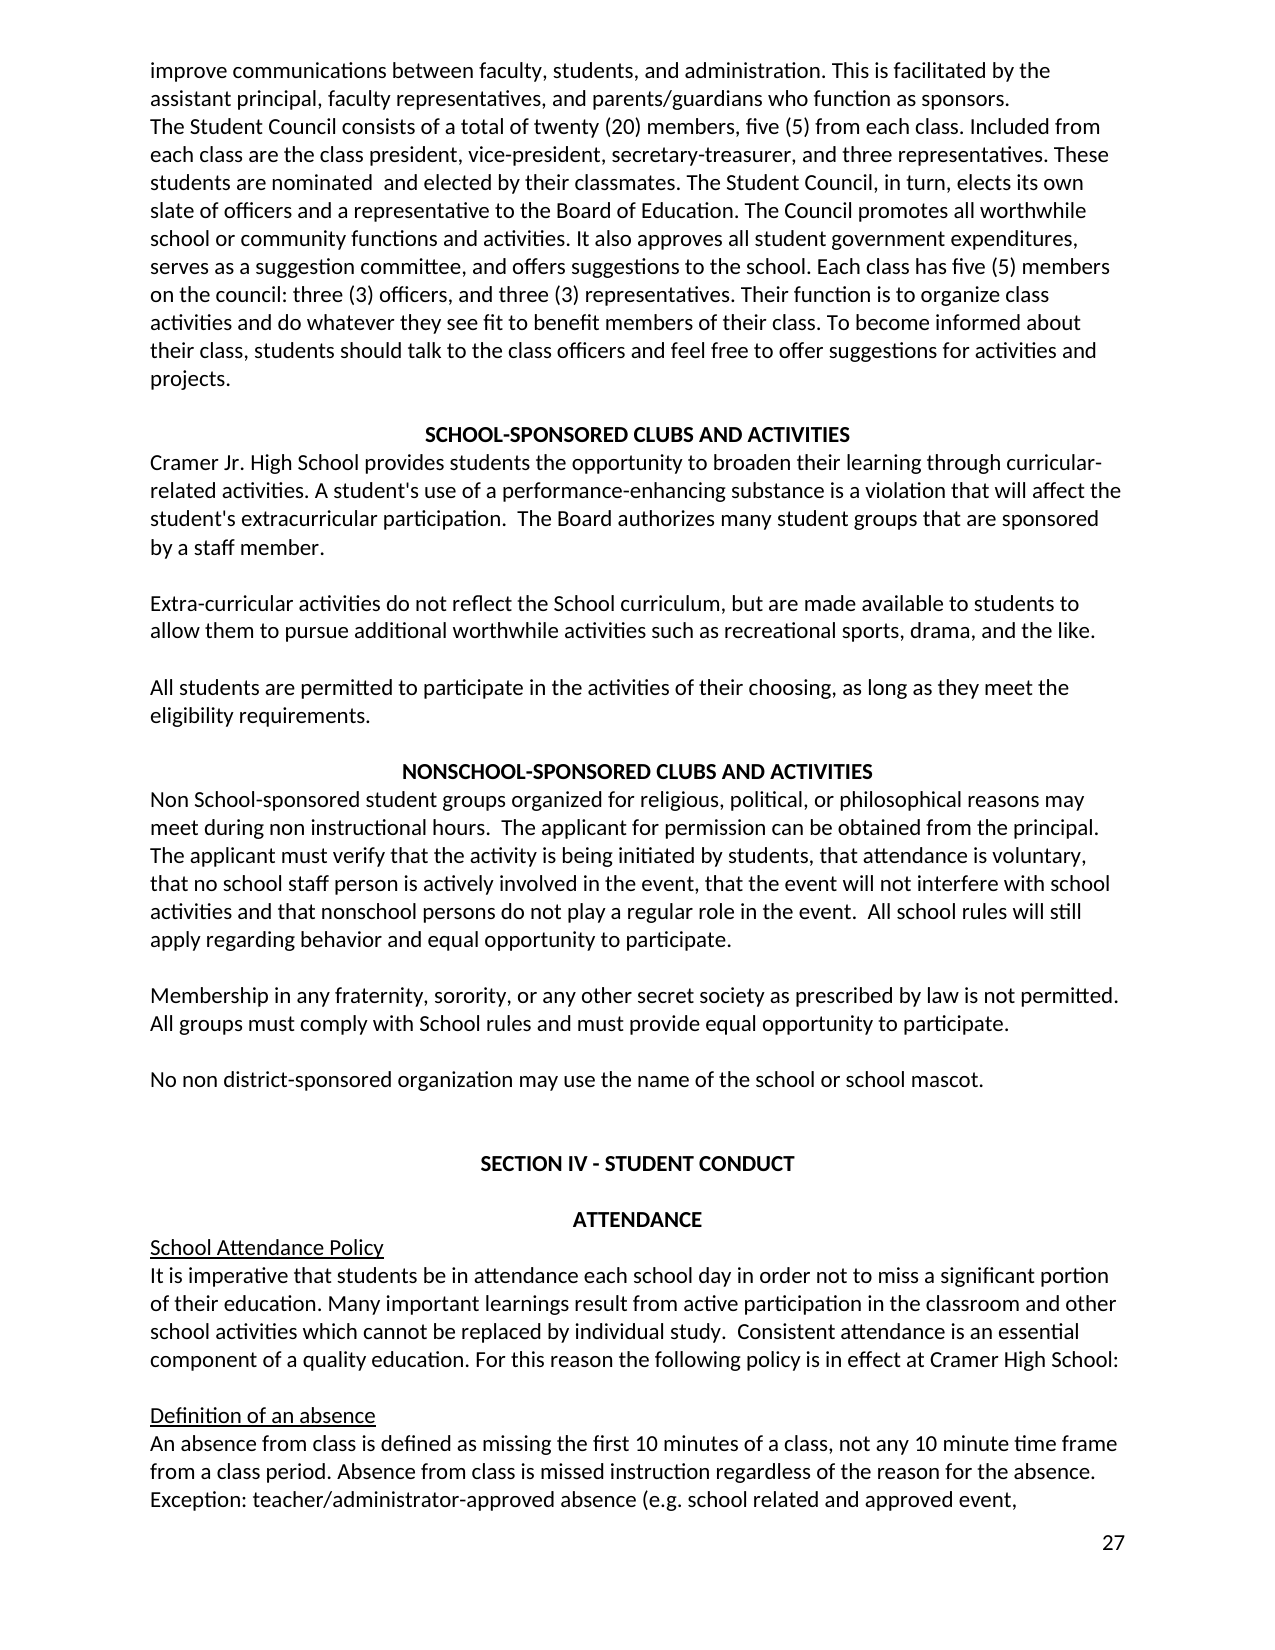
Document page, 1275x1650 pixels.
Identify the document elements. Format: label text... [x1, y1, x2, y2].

text Definition of an absence [150, 1401, 1125, 1429]
text Cramer Jr. High School provides students the opportunity to broaden their learning through curricular-related activities. A student's use of a performance-enhancing substance is a violation that will affect the student's extracurricular participation. The Board authorizes many student groups that are sponsored by a staff member. [150, 448, 1125, 561]
text Membership in any fraternity, sorority, or any other secret society as prescribed by law is not permitted. All groups must comply with School rules and must provide equal opportunity to participate. [150, 981, 1125, 1037]
text NONSCHOOL-SPONSORED CLUBS AND ACTIVITIES [150, 757, 1125, 785]
text School Attendance Policy [150, 1233, 1125, 1261]
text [150, 56, 1125, 112]
text All students are permitted to participate in the activities of their choosing, as long as they meet the eligibility requirements. [150, 673, 1125, 729]
text SECTION IV - STUDENT CONDUCT [150, 1149, 1125, 1177]
text Non School-sponsored student groups organized for religious, political, or philosophical reasons may meet during non instructional hours. The applicant for permission can be obtained from the principal. The applicant must verify that the activity is being initiated by students, that attendance is voluntary, that no school staff person is actively involved in the event, that the event will not interfere with school activities and that nonschool persons do not play a regular role in the event. All school rules will still apply regarding behavior and equal opportunity to participate. [150, 785, 1125, 953]
text Extra-curricular activities do not reflect the School curriculum, but are made available to students to allow them to pursue additional worthwhile activities such as recreational sports, drama, and the like. [150, 589, 1125, 645]
text It is imperative that students be in attendance each school day in order not to miss a significant portion of their education. Many important learnings result from active participation in the classroom and other school activities which cannot be replaced by individual study. Consistent attendance is an essential component of a quality education. For this reason the following policy is in effect at Cramer High School: [150, 1261, 1125, 1373]
text No non district-sponsored organization may use the name of the school or school mascot. [150, 1065, 1125, 1093]
text SCHOOL-SPONSORED CLUBS AND ACTIVITIES [150, 421, 1125, 448]
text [150, 1429, 1125, 1513]
text ATTENDANCE [150, 1205, 1125, 1233]
text The Student Council consists of a total of twenty (20) members, five (5) from each class. Included from each class are the class president, vice-president, secretary-treasurer, and three representatives. These students are nominated and elected by their classmates. The Student Council, in turn, elects its own slate of officers and a representative to the Board of Education. The Council promotes all worthwhile school or community functions and activities. It also approves all student government expenditures, serves as a suggestion committee, and offers suggestions to the school. Each class has five (5) members on the council: three (3) officers, and three (3) representatives. Their function is to organize class activities and do whatever they see fit to benefit members of their class. To become informed about their class, students should talk to the class officers and feel free to offer suggestions for activities and projects. [150, 112, 1125, 392]
